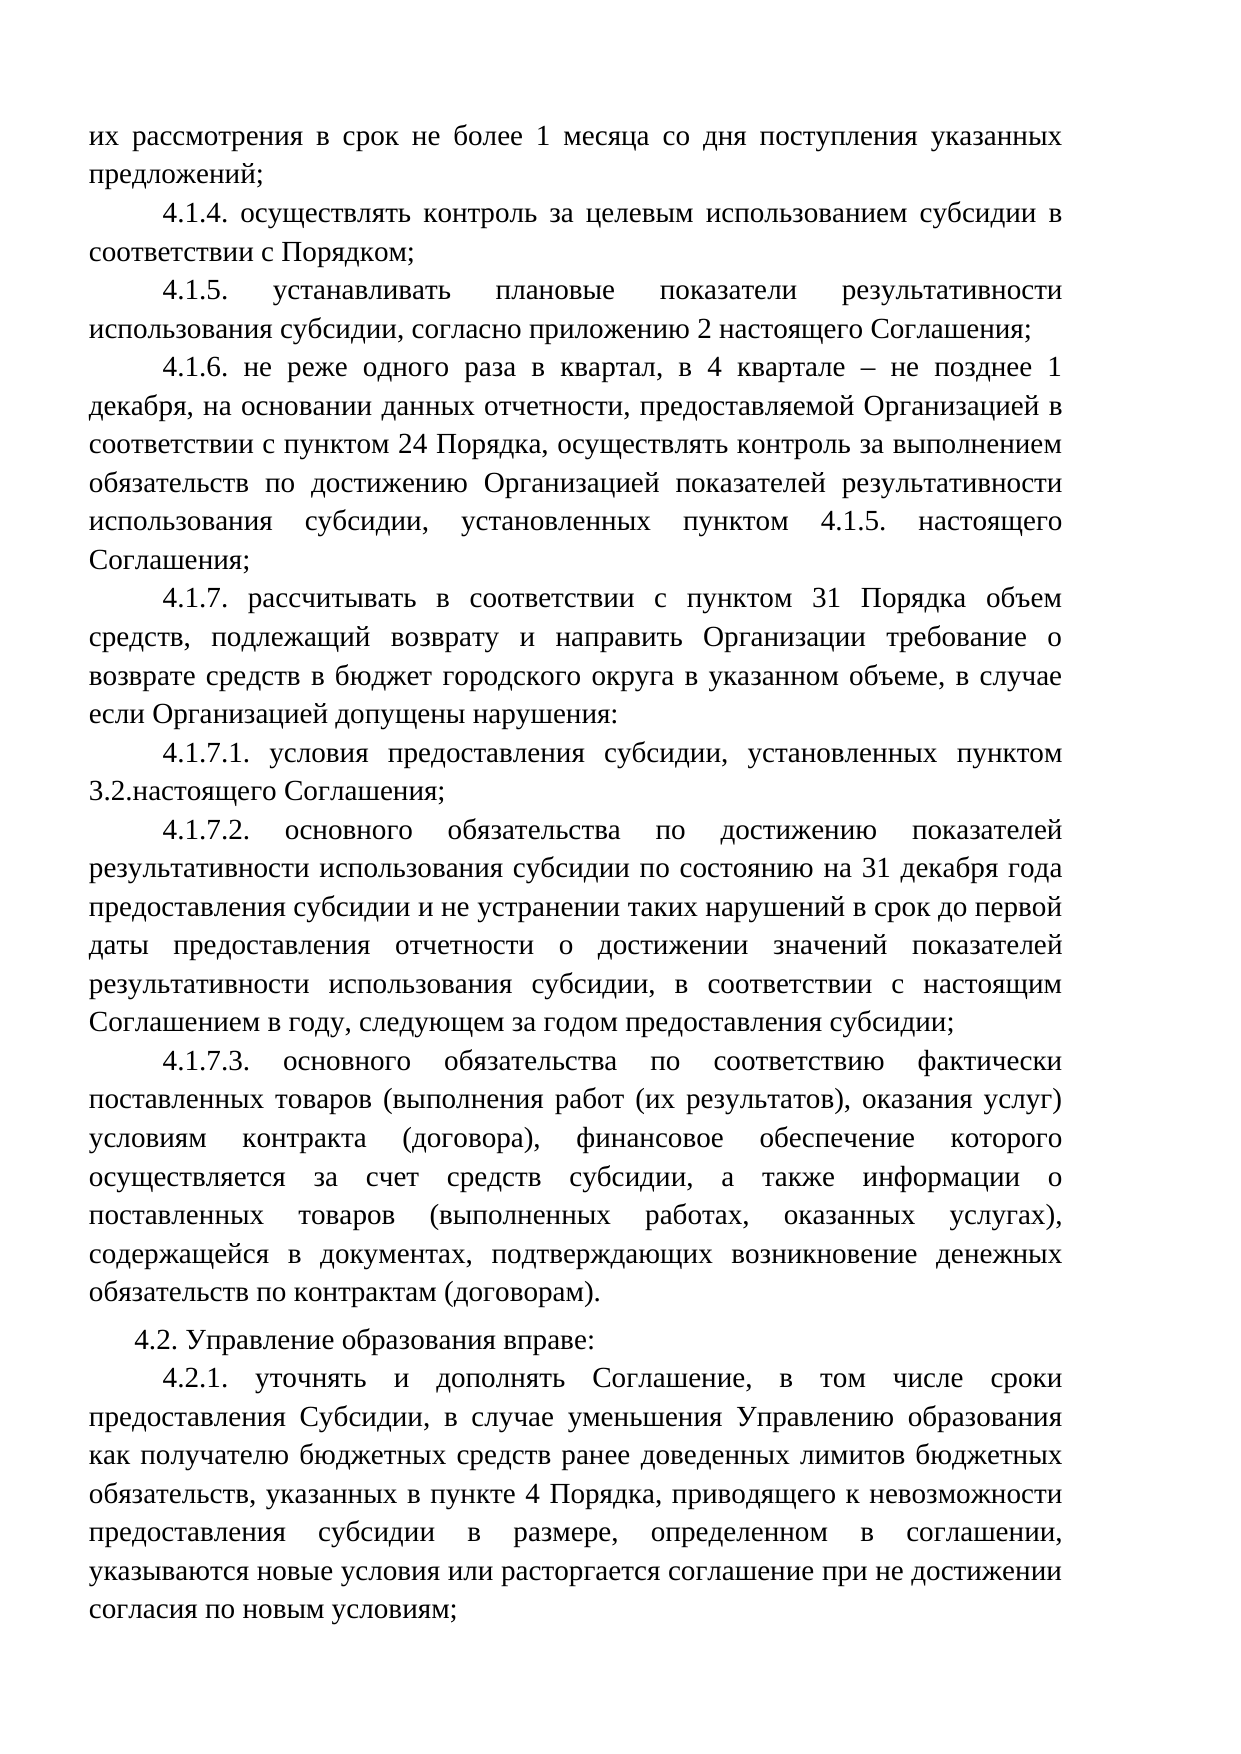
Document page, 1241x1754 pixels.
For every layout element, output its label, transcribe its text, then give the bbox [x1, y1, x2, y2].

text 4.1.7.1. условия предоставления субсидии, установленных пунктом 3.2.настоящего Соглашения; [89, 735, 1063, 807]
text 4.1.7.3. основного обязательства по соответствию фактически поставленных товаров (выполнения работ (их результатов), оказания услуг) условиям контракта (договора), финансовое обеспечение которого осуществляется за счет средств субсидии, а также информации о поставленных товаров (выполненных работах, оказанных услугах), содержащейся в документах, подтверждающих возникновение денежных обязательств по контрактам (договорам). [89, 1043, 1063, 1308]
text 4.1.7.2. основного обязательства по достижению показателей результативности использования субсидии по состоянию на 31 декабря года предоставления субсидии и не устранении таких нарушений в срок до первой даты предоставления отчетности о достижении значений показателей результативности использования субсидии, в соответствии с настоящим Соглашением в году, следующем за годом предоставления субсидии; [89, 812, 1063, 1038]
text 4.1.4. осуществлять контроль за целевым использованием субсидии в соответствии с Порядком; [89, 195, 1063, 267]
text 4.2.1. уточнять и дополнять Соглашение, в том числе сроки предоставления Субсидии, в случае уменьшения Управлению образования как получателю бюджетных средств ранее доведенных лимитов бюджетных обязательств, указанных в пункте 4 Порядка, приводящего к невозможности предоставления субсидии в размере, определенном в соглашении, указываются новые условия или расторгается соглашение при не достижении согласия по новым условиям; [89, 1360, 1063, 1625]
text 4.1.6. не реже одного раза в квартал, в 4 квартале – не позднее 1 декабря, на основании данных отчетности, предоставляемой Организацией в соответствии с пунктом 24 Порядка, осуществлять контроль за выполнением обязательств по достижению Организацией показателей результативности использования субсидии, установленных пунктом 4.1.5. настоящего Соглашения; [89, 349, 1063, 576]
text 4.1.5. устанавливать плановые показатели результативности использования субсидии, согласно приложению 2 настоящего Соглашения; [89, 272, 1063, 344]
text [89, 118, 1063, 190]
text 4.1.7. рассчитывать в соответствии с пунктом 31 Порядка объем средств, подлежащий возврату и направить Организации требование о возврате средств в бюджет городского округа в указанном объеме, в случае если Организацией допущены нарушения: [89, 581, 1063, 730]
text 4.2. Управление образования вправе: [89, 1322, 1063, 1355]
